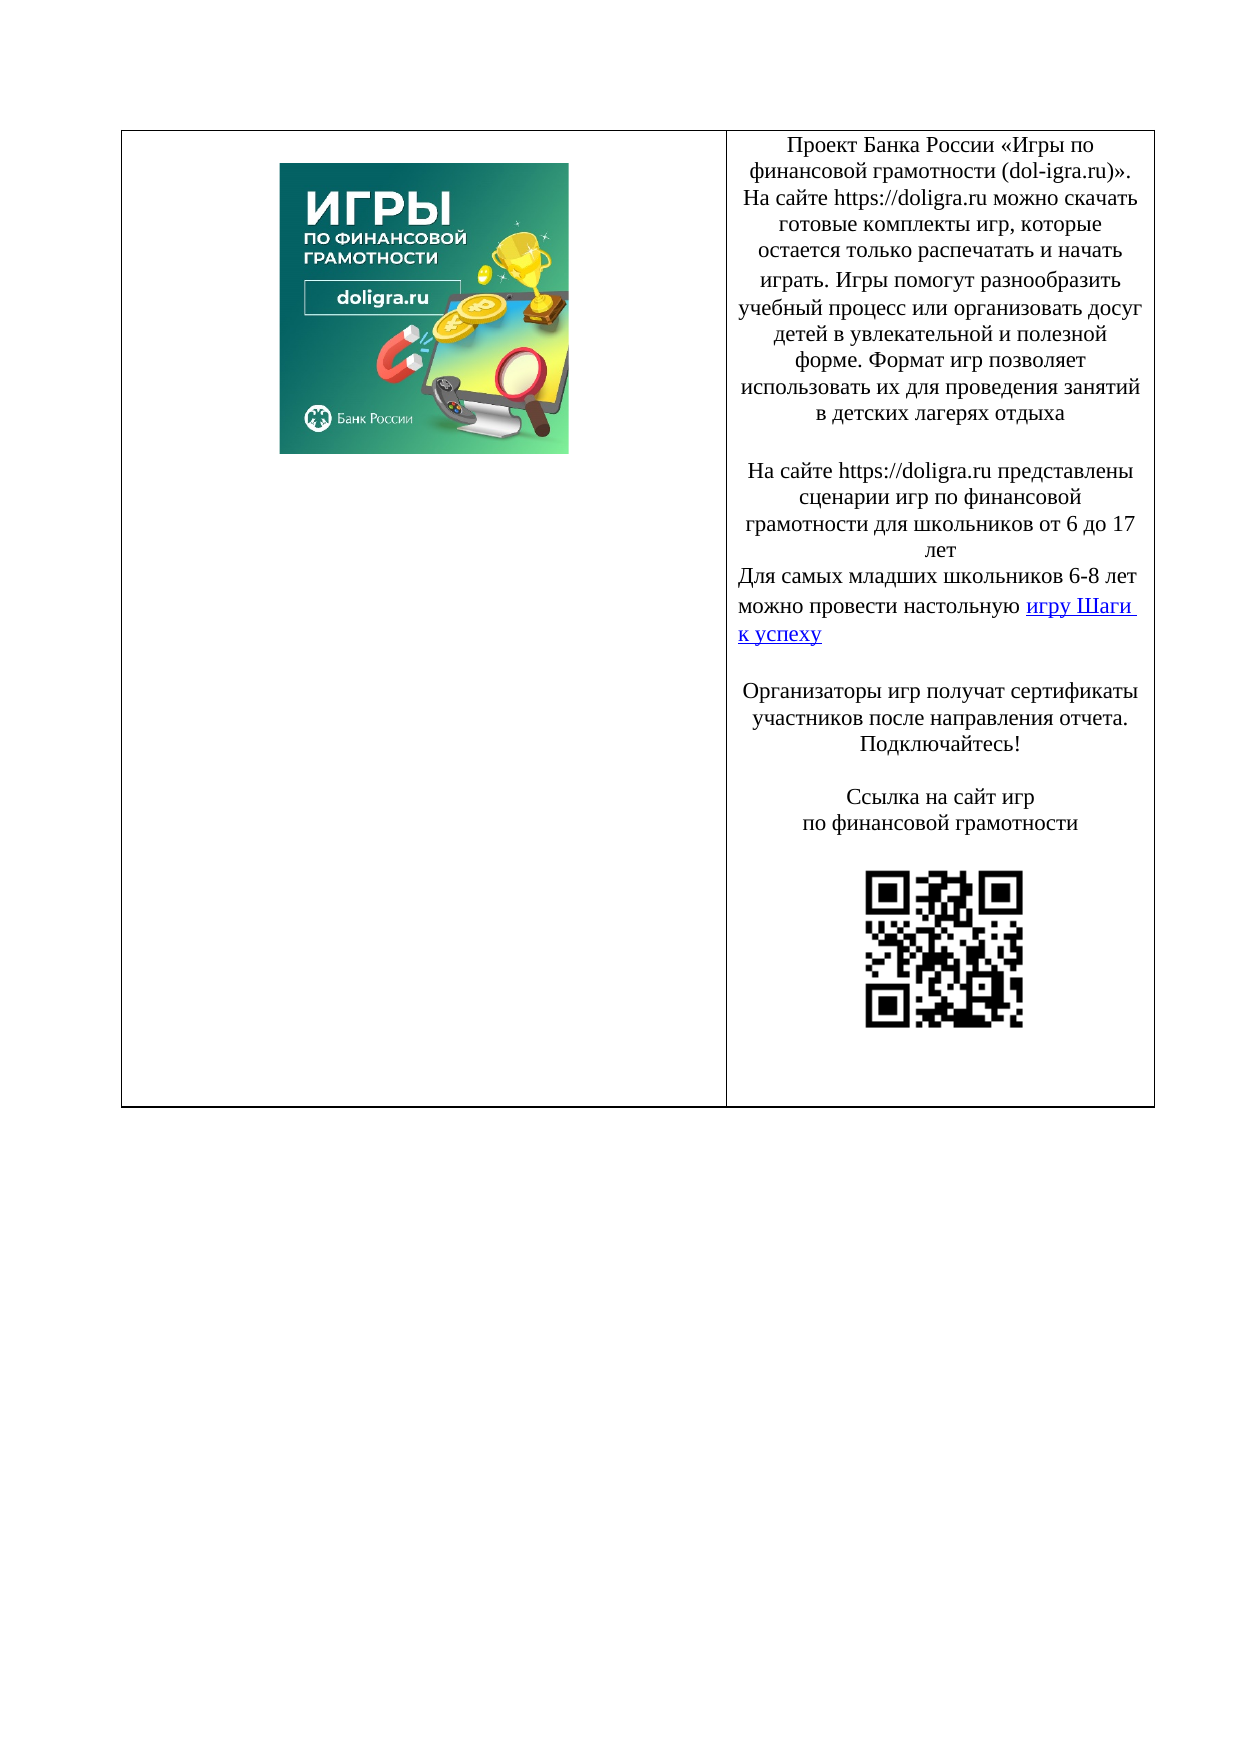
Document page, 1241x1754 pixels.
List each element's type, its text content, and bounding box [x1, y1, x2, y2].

picture [279, 163, 569, 454]
table_cell [122, 131, 726, 1106]
table_cell Проект Банка России «Игры по финансовой грамотности (dol-igra.ru)». На сайте https://doligra.ru можно скачать готовые комплекты игр, которые остается только распечатать и начать играть. Игры помогут разнообразить учебный процесс или организовать досуг детей в увлекательной и полезной форме. Формат игр позволяет использовать их для проведения занятий в детских лагерях отдыха На сайте https://doligra.ru представлены сценарии игр по финансовой грамотности для школьников от 6 до 17 лет Для самых младших школьников 6-8 лет можно провести настольную игру Шаги к успеху Организаторы игр получат сертификаты участников после направления отчета. Подключайтесь! Ссылка на сайт игр по финансовой грамотности [727, 131, 1154, 1106]
